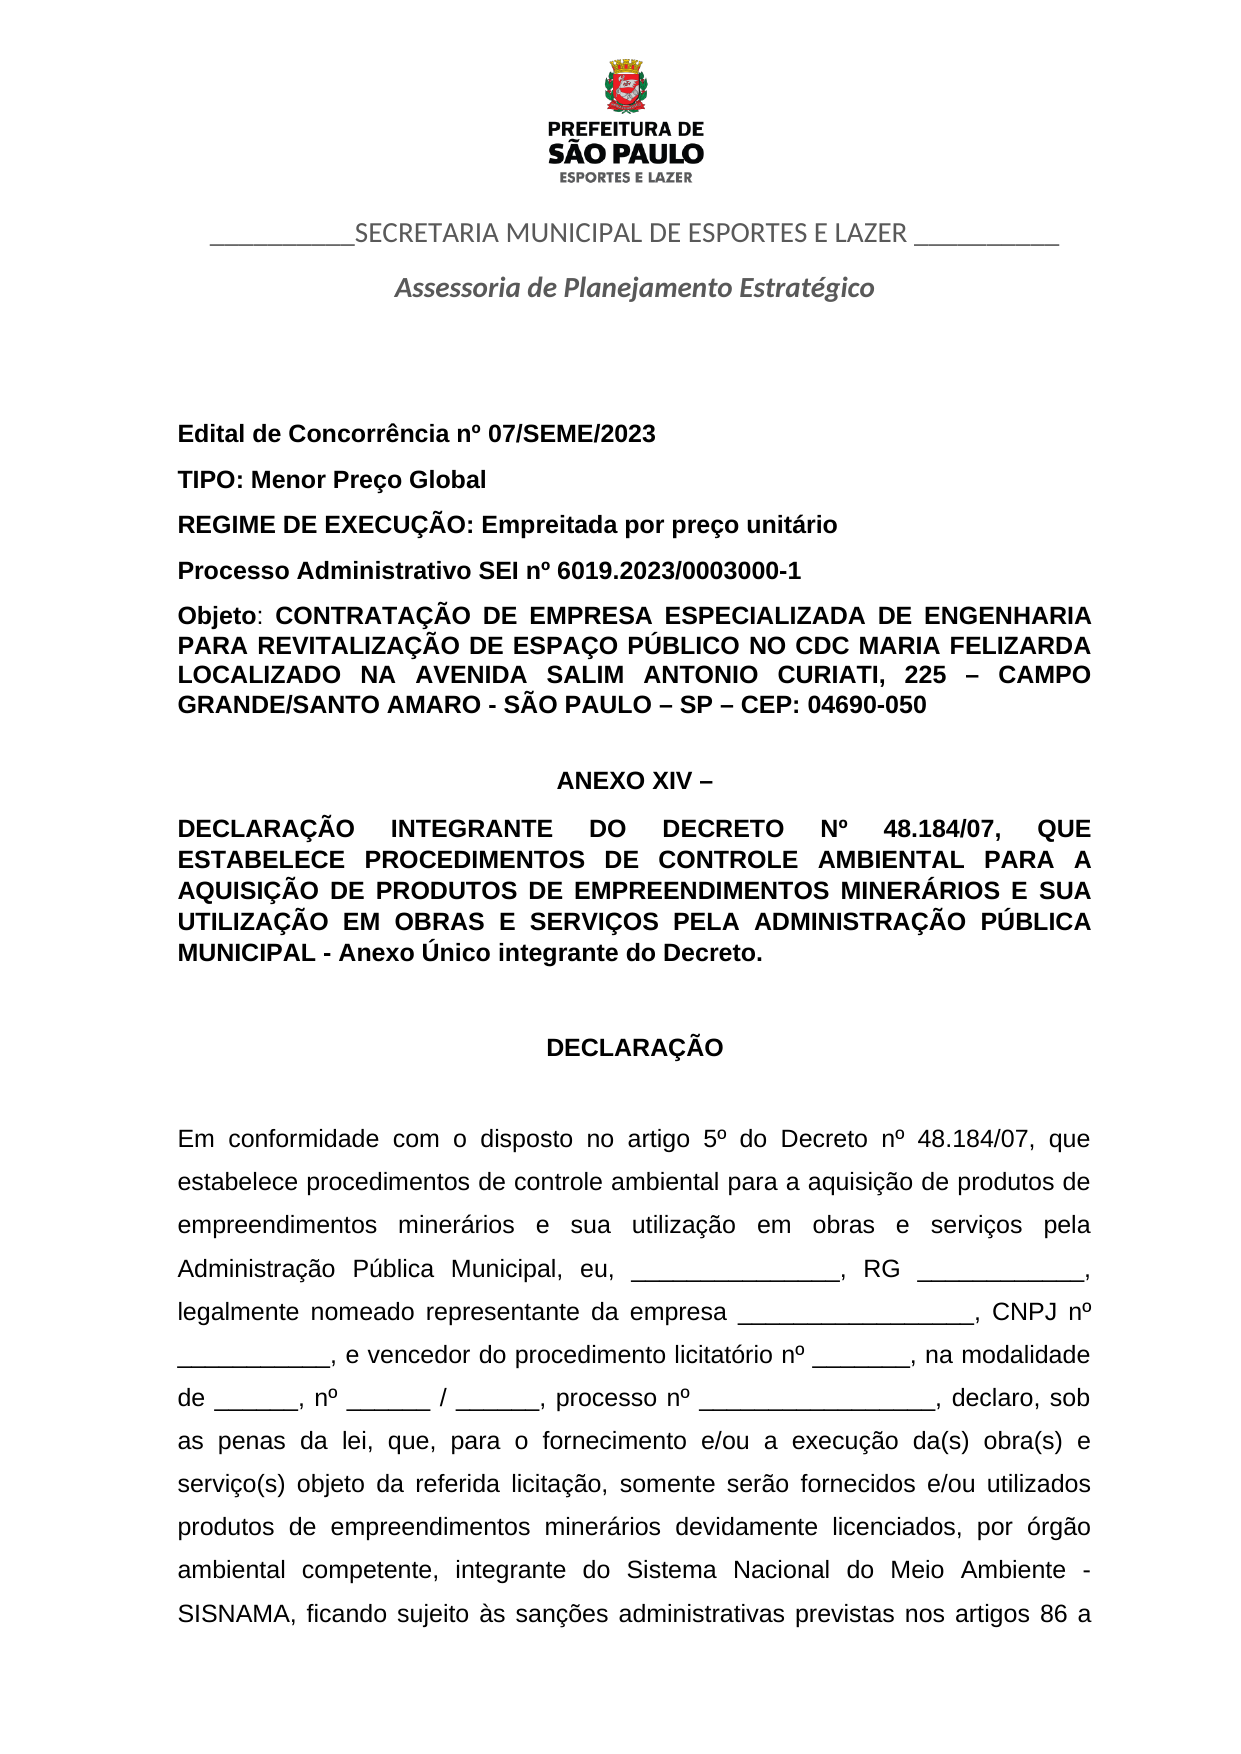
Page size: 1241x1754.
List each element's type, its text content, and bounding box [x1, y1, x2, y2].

text Objeto: CONTRATAÇÃO DE EMPRESA ESPECIALIZADA DE ENGENHARIA PARA REVITALIZAÇÃO DE ESPAÇO PÚBLICO NO CDC MARIA FELIZARDA LOCALIZADO NA AVENIDA SALIM ANTONIO CURIATI, 225 – CAMPO GRANDE/SANTO AMARO - SÃO PAULO – SP – CEP: 04690-050 [177, 601, 1092, 718]
text TIPO: Menor Preço Global [177, 465, 1092, 493]
text DECLARAÇÃO [177, 1033, 1092, 1062]
text DECLARAÇÃO INTEGRANTE DO DECRETO Nº 48.184/07, QUE ESTABELECE PROCEDIMENTOS DE CONTROLE AMBIENTAL PARA A AQUISIÇÃO DE PRODUTOS DE EMPREENDIMENTOS MINERÁRIOS E SUA UTILIZAÇÃO EM OBRAS E SERVIÇOS PELA ADMINISTRAÇÃO PÚBLICA MUNICIPAL - Anexo Único integrante do Decreto. [177, 814, 1092, 967]
text ANEXO XIV – [177, 766, 1092, 795]
text REGIME DE EXECUÇÃO: Empreitada por preço unitário [177, 510, 1092, 539]
text Processo Administrativo SEI nº 6019.2023/0003000-1 [177, 556, 1092, 584]
picture [513, 36, 739, 205]
text Edital de Concorrência nº 07/SEME/2023 [177, 419, 1092, 448]
